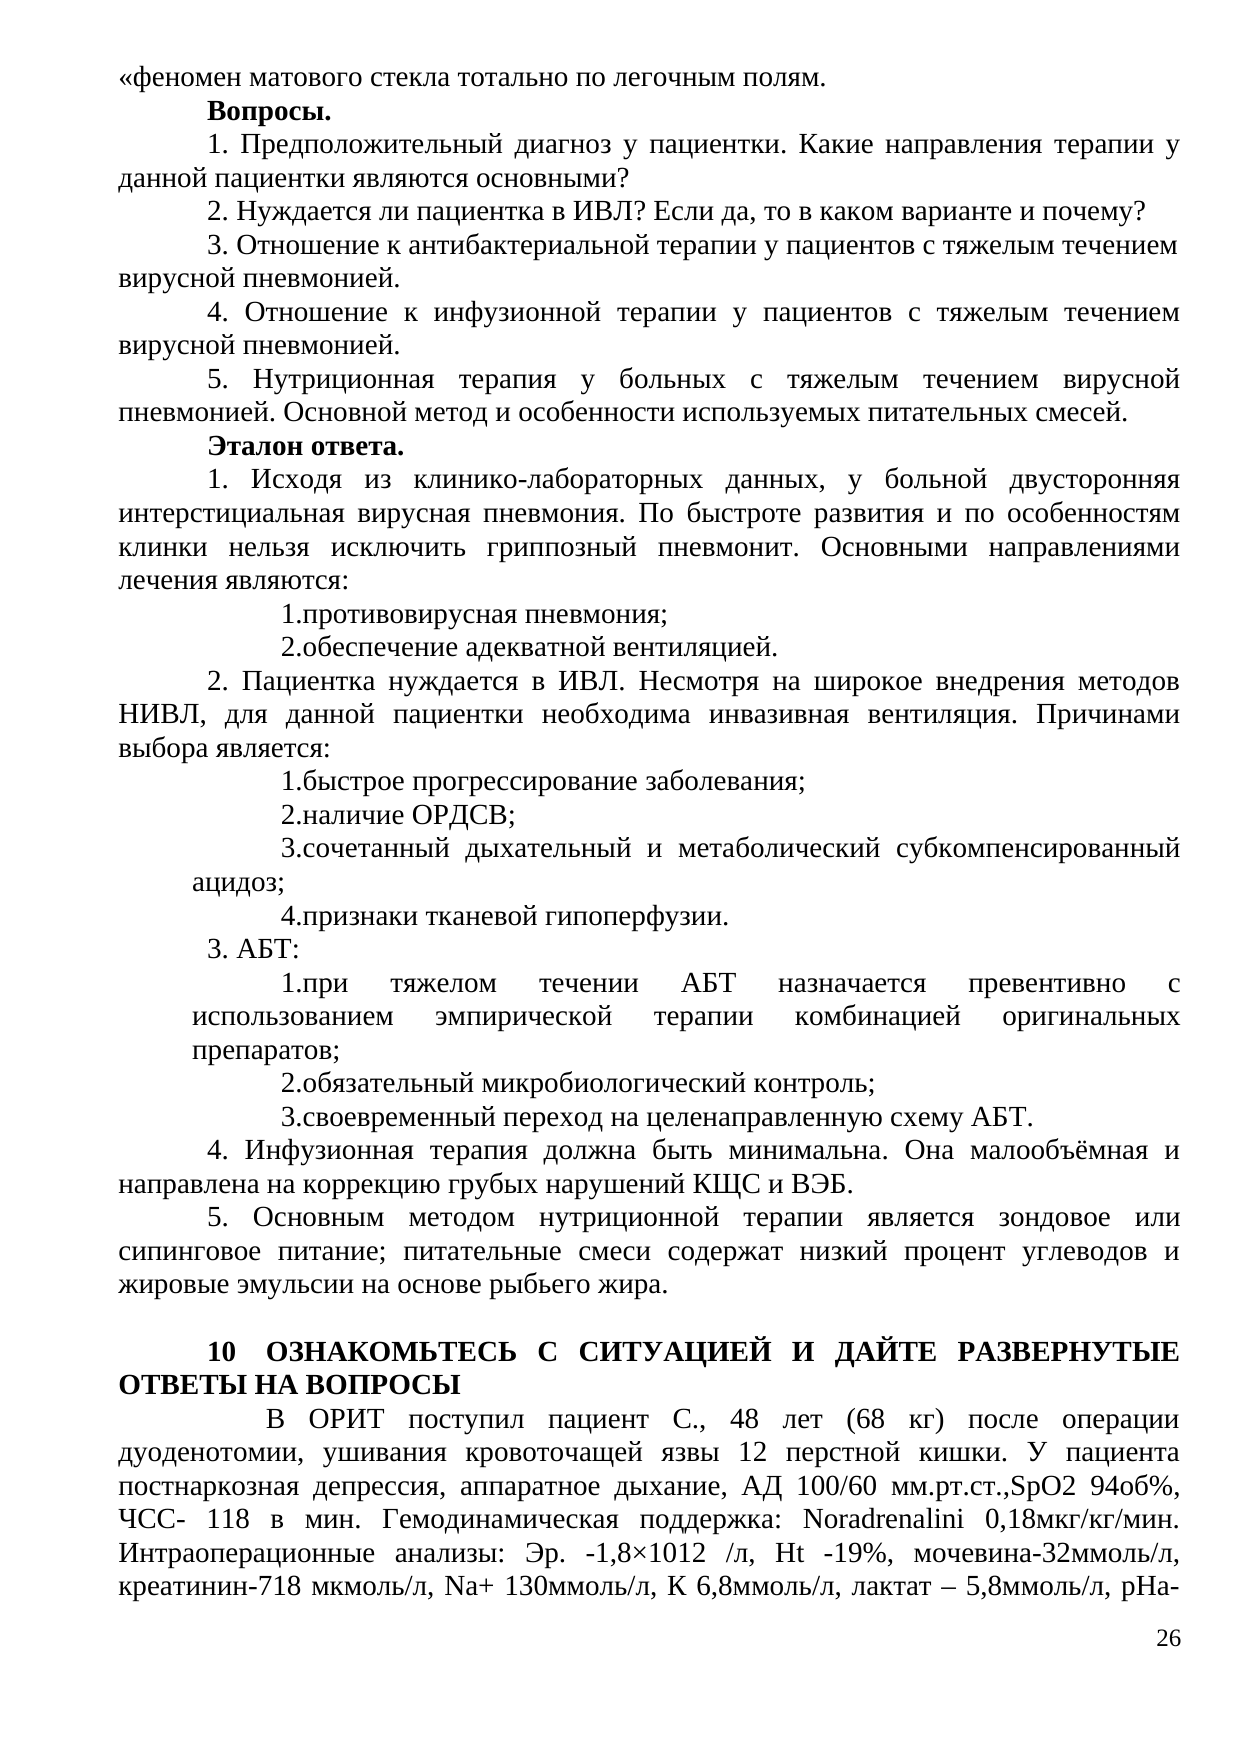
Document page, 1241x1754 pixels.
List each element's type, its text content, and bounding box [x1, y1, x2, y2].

text 5. Нутриционная терапия у больных с тяжелым течением вирусной пневмонией. Основной метод и особенности используемых питательных смесей. [118, 361, 1181, 428]
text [118, 1401, 1181, 1602]
text 2.наличие ОРДСВ; [192, 797, 1181, 831]
text 4. Отношение к инфузионной терапии у пациентов с тяжелым течением вирусной пневмонией. [118, 294, 1181, 361]
text 3. Отношение к антибактериальной терапии у пациентов с тяжелым течением вирусной пневмонией. [118, 227, 1181, 294]
text 4. Инфузионная терапия должна быть минимальна. Она малообъёмная и направлена на коррекцию грубых нарушений КЩС и ВЭБ. [118, 1132, 1181, 1199]
text 1.при тяжелом течении АБТ назначается превентивно с использованием эмпирической терапии комбинацией оригинальных препаратов; [192, 965, 1181, 1065]
text Вопросы. [118, 93, 1181, 126]
text 2. Пациентка нуждается в ИВЛ. Несмотря на широкое внедрения методов НИВЛ, для данной пациентки необходима инвазивная вентиляция. Причинами выбора является: [118, 663, 1181, 763]
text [118, 59, 1181, 93]
text 1. Исходя из клинико-лабораторных данных, у больной двусторонняя интерстициальная вирусная пневмония. По быстроте развития и по особенностям клинки нельзя исключить гриппозный пневмонит. Основными направлениями лечения являются: [118, 462, 1181, 596]
text 4.признаки тканевой гипоперфузии. [192, 898, 1181, 931]
text Эталон ответа. [118, 428, 1181, 462]
text 2. Нуждается ли пациентка в ИВЛ? Если да, то в каком варианте и почему? [118, 193, 1181, 227]
text 2.обеспечение адекватной вентиляцией. [192, 629, 1181, 663]
text 1.противовирусная пневмония; [192, 596, 1181, 629]
text 10 ОЗНАКОМЬТЕСЬ С СИТУАЦИЕЙ И ДАЙТЕ РАЗВЕРНУТЫЕ ОТВЕТЫ НА ВОПРОСЫ [118, 1334, 1181, 1401]
text 1. Предположительный диагноз у пациентки. Какие направления терапии у данной пациентки являются основными? [118, 126, 1181, 193]
text 3.сочетанный дыхательный и метаболический субкомпенсированный ацидоз; [192, 831, 1181, 898]
text 1.быстрое прогрессирование заболевания; [192, 763, 1181, 797]
text 3.своевременный переход на целенаправленную схему АБТ. [192, 1099, 1181, 1132]
text 5. Основным методом нутриционной терапии является зондовое или сипинговое питание; питательные смеси содержат низкий процент углеводов и жировые эмульсии на основе рыбьего жира. [118, 1199, 1181, 1300]
text 3. АБТ: [118, 931, 1181, 965]
text 2.обязательный микробиологический контроль; [192, 1065, 1181, 1099]
